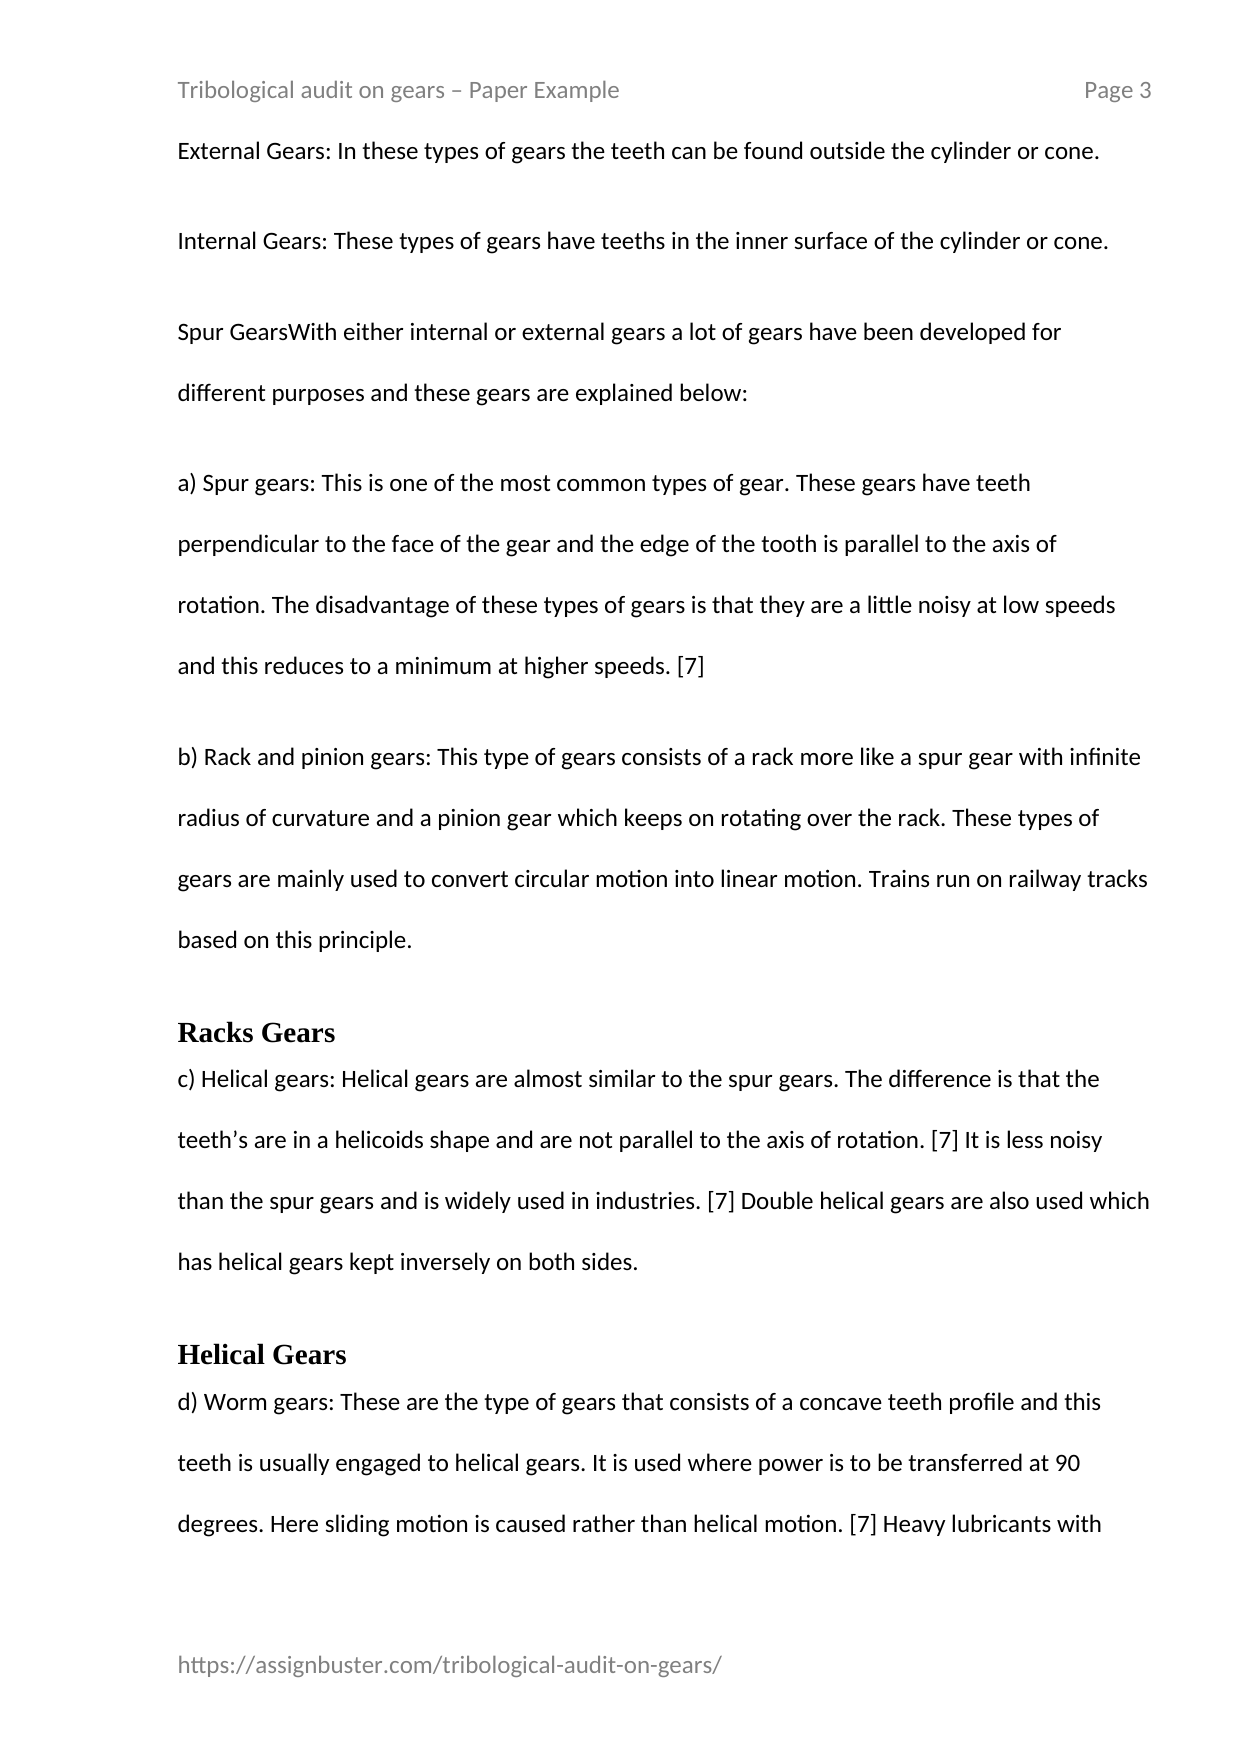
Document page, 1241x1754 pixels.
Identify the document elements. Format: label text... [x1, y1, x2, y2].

subtitle Racks Gears [177, 1015, 1152, 1048]
subtitle Helical Gears [177, 1337, 1152, 1371]
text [177, 1386, 1152, 1538]
text a) Spur gears: This is one of the most common types of gear. These gears have teeth perpendicular to the face of the gear and the edge of the tooth is parallel to the axis of rotation. The disadvantage of these types of gears is that they are a little noisy at low speeds and this reduces to a minimum at higher speeds. [7] [177, 467, 1152, 681]
text External Gears: In these types of gears the teeth can be found outside the cylinder or cone. [177, 135, 1152, 165]
text b) Rack and pinion gears: This type of gears consists of a rack more like a spur gear with infinite radius of curvature and a pinion gear which keeps on rotating over the rack. These types of gears are mainly used to convert circular motion into linear motion. Trains run on railway tracks based on this principle. [177, 741, 1152, 955]
text Spur GearsWith either internal or external gears a lot of gears have been developed for different purposes and these gears are explained below: [177, 316, 1152, 407]
text c) Helical gears: Helical gears are almost similar to the spur gears. The difference is that the teeth’s are in a helicoids shape and are not parallel to the axis of rotation. [7] It is less noisy than the spur gears and is widely used in industries. [7] Double helical gears are also used which has helical gears kept inversely on both sides. [177, 1063, 1152, 1277]
text Internal Gears: These types of gears have teeths in the inner surface of the cylinder or cone. [177, 225, 1152, 256]
